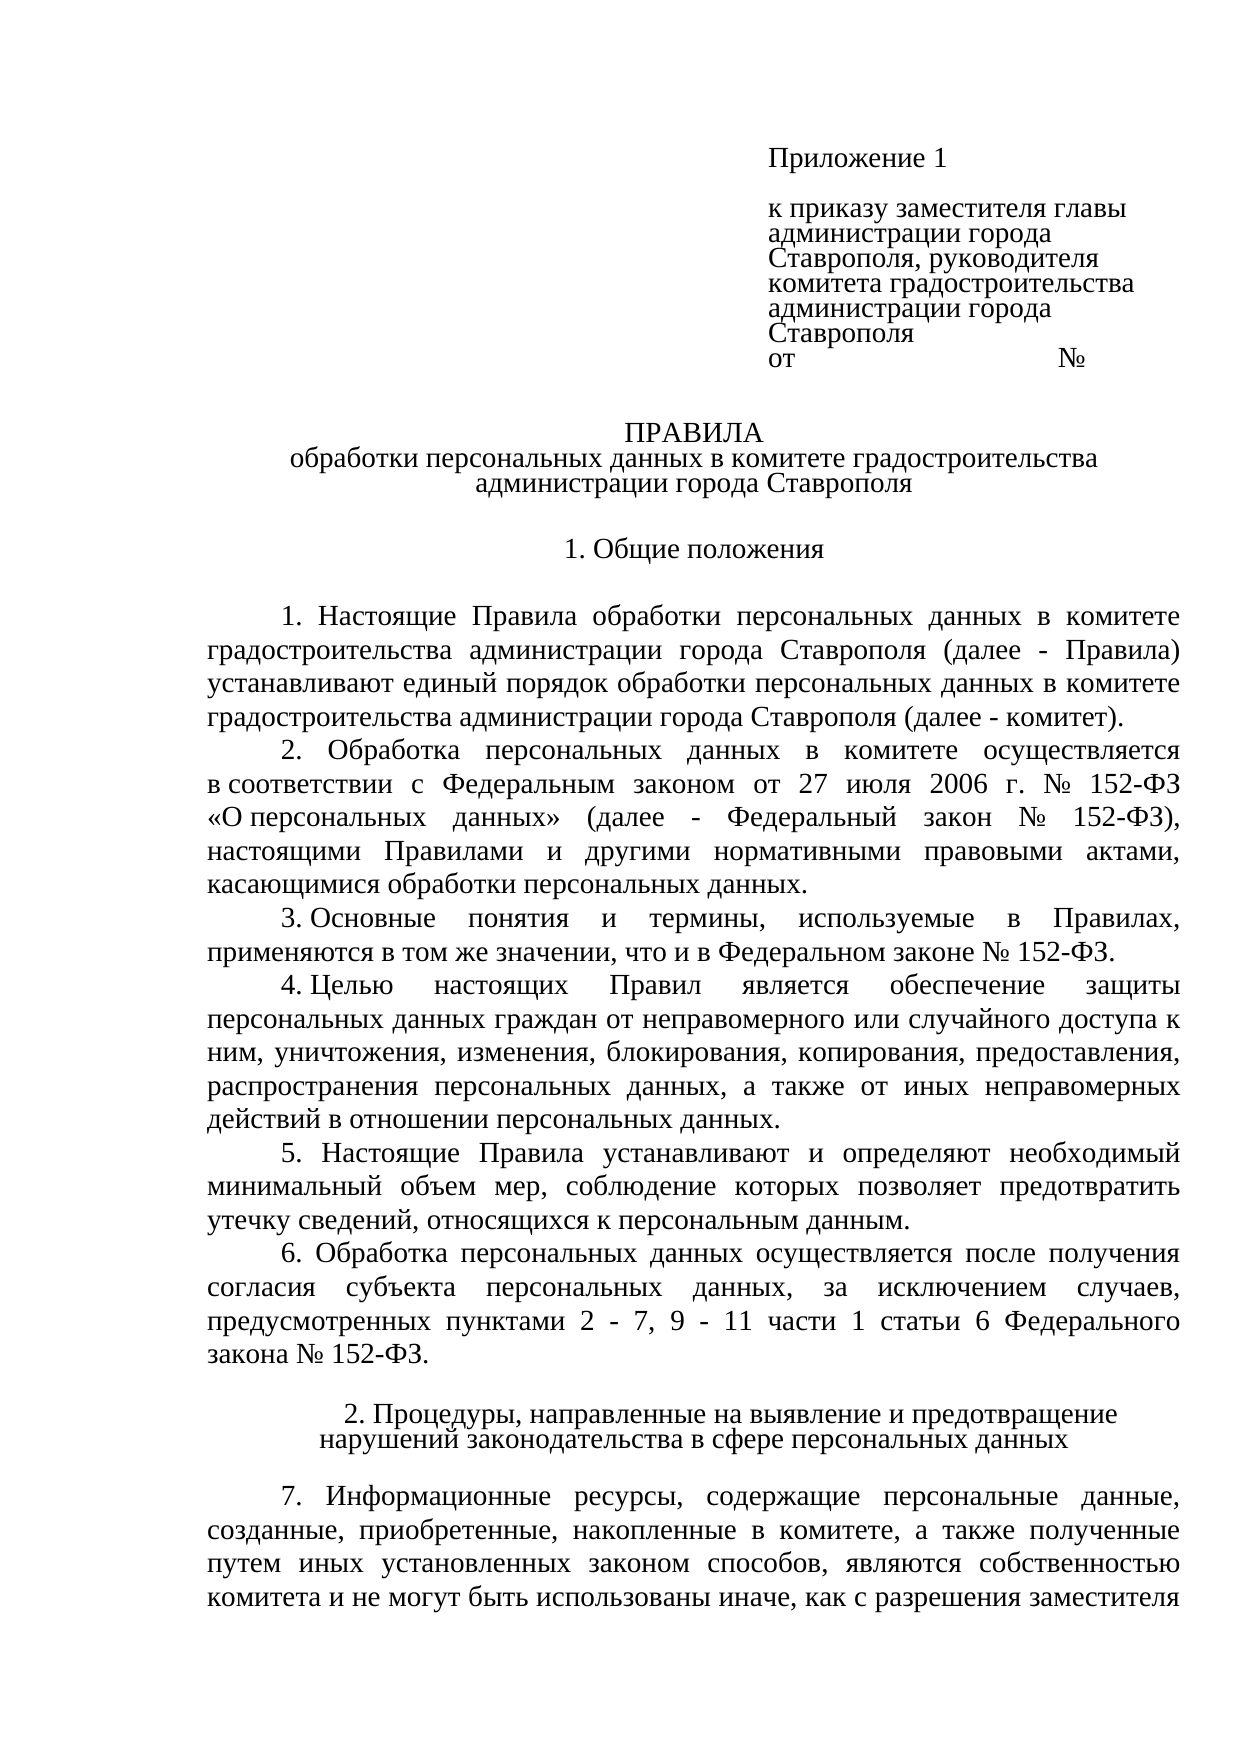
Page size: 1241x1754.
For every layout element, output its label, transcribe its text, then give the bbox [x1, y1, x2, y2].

text Приложение 1 [768, 148, 1192, 173]
text 4. Целью настоящих Правил является обеспечение защиты персональных данных граждан от неправомерного или случайного доступа к ним, уничтожения, изменения, блокирования, копирования, предоставления, распространения персональных данных, а также от иных неправомерных действий в отношении персональных данных. [207, 967, 1181, 1135]
text 1. Настоящие Правила обработки персональных данных в комитете градостроительства администрации города Ставрополя (далее - Правила) устанавливают единый порядок обработки персональных данных в комитете градостроительства администрации города Ставрополя (далее - комитет). [207, 598, 1181, 732]
text ПРАВИЛА [207, 423, 1181, 448]
text 2. Процедуры, направленные на выявление и предотвращение нарушений законодательства в сфере персональных данных [207, 1403, 1181, 1453]
text 5. Настоящие Правила устанавливают и определяют необходимый минимальный объем мер, соблюдение которых позволяет предотвратить утечку сведений, относящихся к персональным данным. [207, 1135, 1181, 1236]
text 2. Обработка персональных данных в комитете осуществляется в соответствии с Федеральным законом от 27 июля 2006 г. № 152-ФЗ «О персональных данных» (далее - Федеральный закон № 152-ФЗ), настоящими Правилами и другими нормативными правовыми актами, касающимися обработки персональных данных. [207, 732, 1181, 900]
text от № [768, 348, 1192, 373]
text 1. Общие положения [207, 531, 1181, 565]
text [207, 1478, 1181, 1612]
text обработки персональных данных в комитете градостроительства администрации города Ставрополя [207, 448, 1181, 498]
text 3. Основные понятия и термины, используемые в Правилах, применяются в том же значении, что и в Федеральном законе № 152-ФЗ. [207, 900, 1181, 967]
text 6. Обработка персональных данных осуществляется после получения согласия субъекта персональных данных, за исключением случаев, предусмотренных пунктами 2 - 7, 9 - 11 части 1 статьи 6 Федерального закона № 152-ФЗ. [207, 1236, 1181, 1370]
text к приказу заместителя главы администрации города Ставрополя, руководителя комитета градостроительства администрации города Ставрополя [768, 198, 1192, 348]
